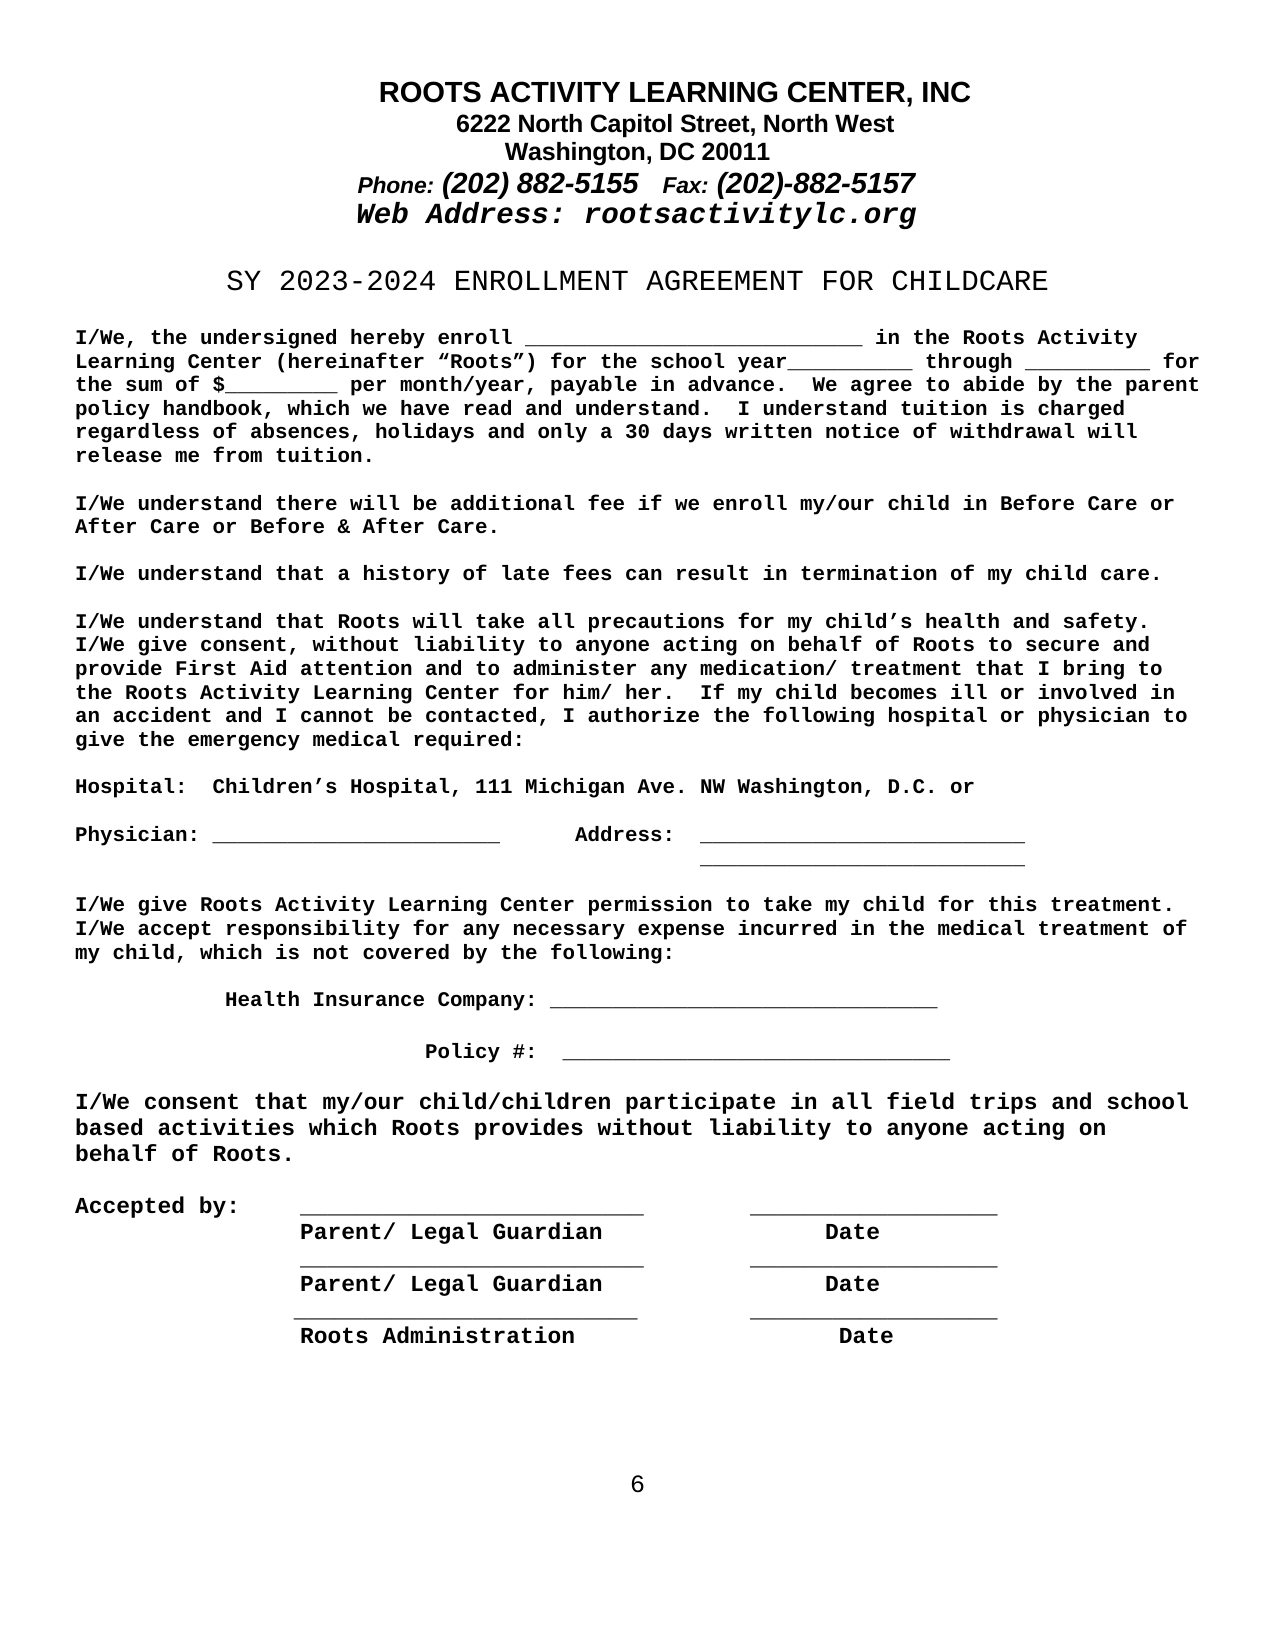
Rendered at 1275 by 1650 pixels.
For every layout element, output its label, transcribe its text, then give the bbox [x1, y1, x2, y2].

text Policy #: _______________________________ [300, 1041, 1200, 1065]
text I/We give permission to take my child for this treatment. I/We accept responsibility for any necessary expense incurred in the medical treatment of my child, which is not covered by the following: [75, 894, 1200, 965]
text Parent/ Legal Guardian Date [75, 1220, 1200, 1246]
text I/We understand there will be additional fee if we enroll my/our child in Before Care or After Care or Before & After Care. [75, 492, 1200, 540]
text Hospital: Children’s Hospital, or [75, 776, 1200, 800]
text Health Insurance Company: _______________________________ [75, 989, 1200, 1013]
text ROOTS ACTIVITY LEARNING CENTER, INC [75, 75, 1200, 108]
text I/We understand that a history of late fees can result in termination of my child care. [75, 563, 1200, 587]
text _________________________ __________________ [75, 1246, 1200, 1272]
text 6222 North Capitol Street, North West [75, 108, 1200, 137]
text I/We, the undersigned hereby enroll ___________________________ in the Roots Activity Learning Center (hereinafter “Roots”) for the school year__________ through __________ for the sum of $_________ per month/year, payable in advance. We agree to abide by the parent policy handbook, which we have read and understand. I understand tuition is charged regardless of absences, holidays and only a 30 days written notice of withdrawal will release me from tuition. [75, 327, 1200, 469]
text Parent/ Legal Guardian Date [75, 1272, 1200, 1298]
text I/We consent that my/our child/children participate in all field trips and school based activities which Roots provides without liability to anyone acting on behalf of Roots. [75, 1091, 1200, 1168]
text SY 2023-2024 ENROLLMENT AGREEMENT FOR CHILDCARE [75, 266, 1200, 299]
text __________________________ [75, 847, 1200, 871]
text Accepted by: _________________________ __________________ [75, 1194, 1200, 1220]
subtitle Phone: (202) 882-5155 Fax: (202)-882-5157 [75, 166, 1200, 199]
subtitle Web Address: rootsactivitylc.org [75, 199, 1200, 233]
text _________________________ __________________ [150, 1298, 1200, 1324]
text I/We understand that Roots will take all precautions for my child’s health and safety. I/We give consent, without liability to anyone acting on behalf of Roots to secure and provide First Aid attention and to administer any medication/ treatment that I bring to the for him/ her. If my child becomes ill or involved in an accident and I cannot be contacted, I authorize the following hospital or physician to give the emergency medical required: [75, 611, 1200, 753]
text Roots Administration Date [150, 1324, 1200, 1350]
text Physician: _______________________ Address: __________________________ [75, 823, 1200, 847]
